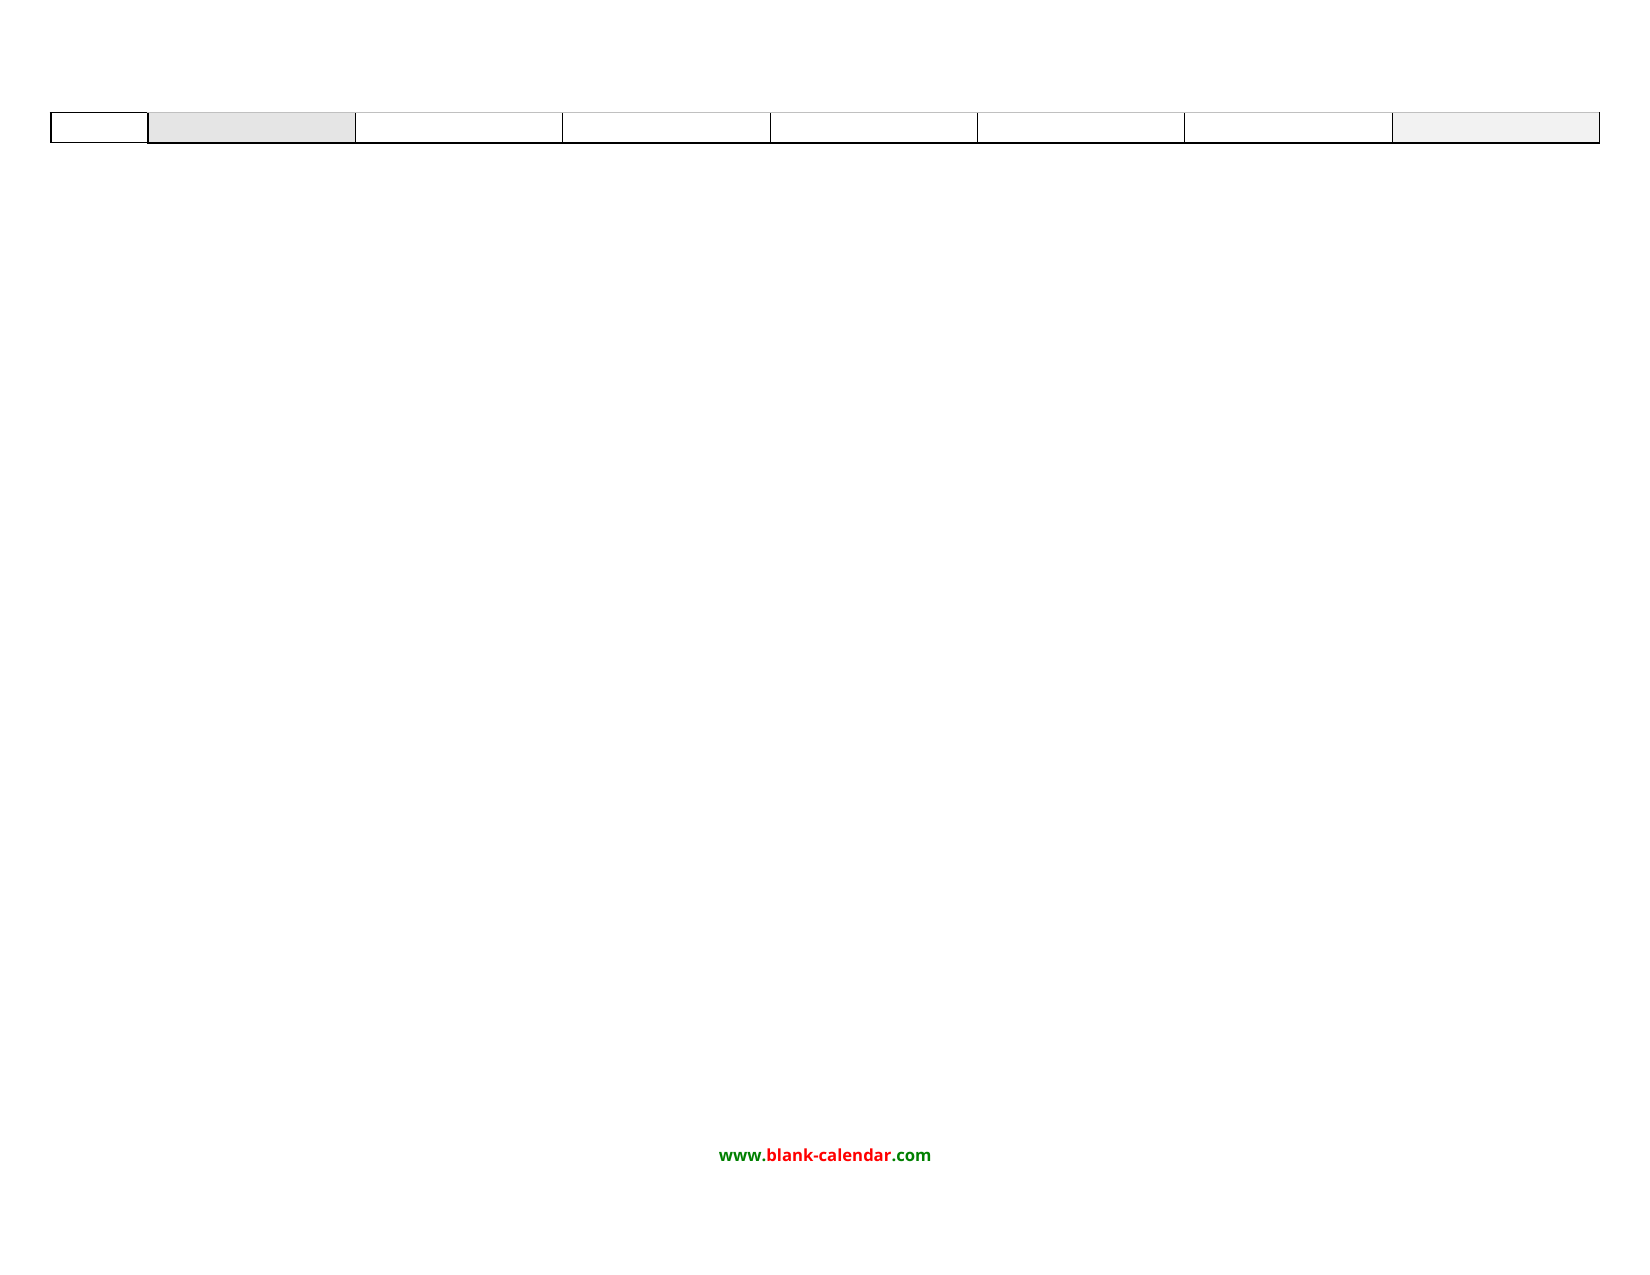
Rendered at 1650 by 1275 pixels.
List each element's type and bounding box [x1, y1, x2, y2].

table_cell [1393, 113, 1599, 142]
table_cell [149, 113, 355, 142]
table_cell [771, 113, 977, 142]
table_cell [1185, 113, 1392, 142]
table_cell [356, 113, 562, 142]
table_cell [978, 113, 1184, 142]
table_cell [563, 113, 770, 142]
